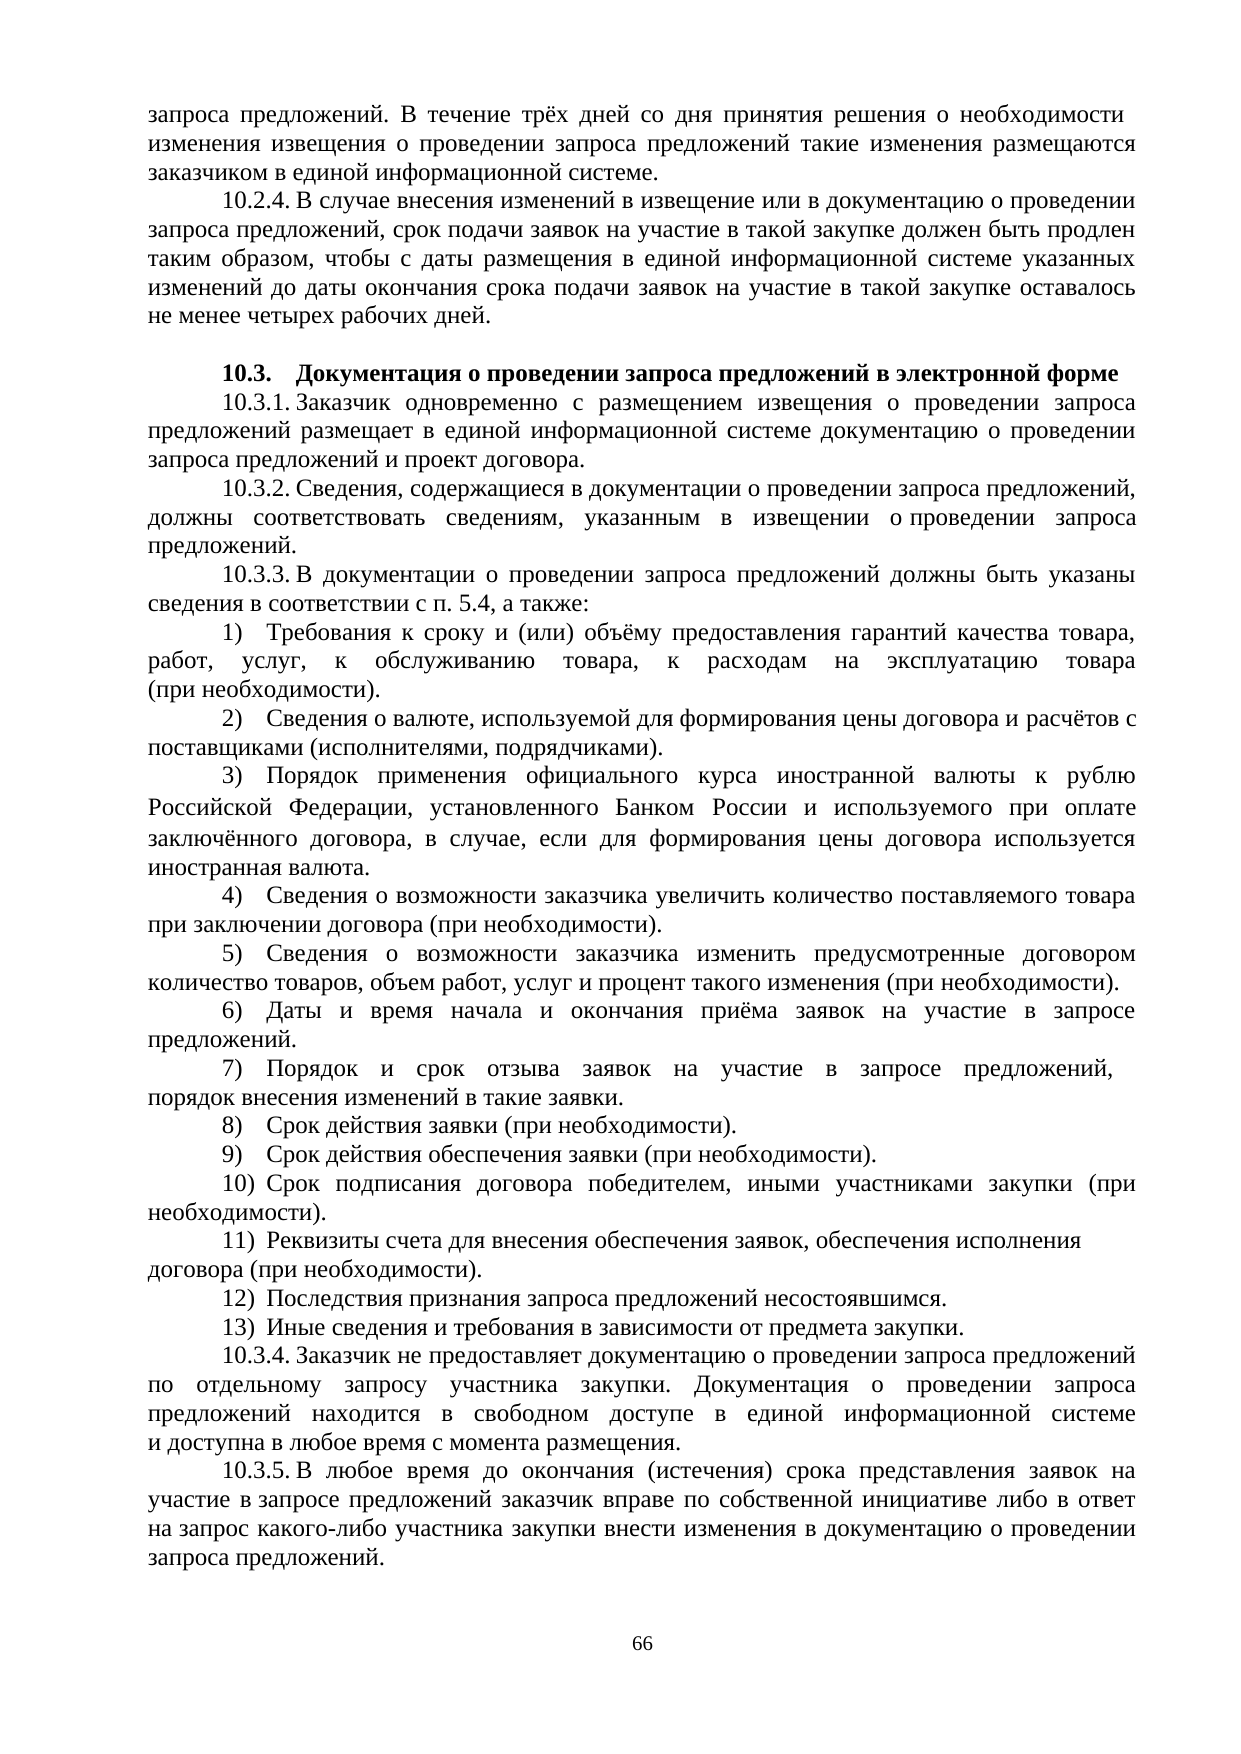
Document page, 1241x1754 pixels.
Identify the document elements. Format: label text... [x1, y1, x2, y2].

list Порядок и срок отзыва заявок на участие в запросе предложений, порядок внесения изменений в такие заявки. [148, 1053, 1137, 1111]
list Сведения о возможности заказчика изменить предусмотренные договором количество товаров, объем работ, услуг и процент такого изменения (при необходимости). [148, 938, 1137, 996]
list Срок действия заявки (при необходимости). [148, 1111, 1137, 1139]
list Заказчик не предоставляет документацию о проведении запроса предложений по отдельному запросу участника закупки. Документация о проведении запроса предложений находится в свободном доступе в единой информационной системе и доступна в любое время с момента размещения. [148, 1341, 1137, 1456]
list Сведения о возможности заказчика увеличить количество поставляемого товара при заключении договора (при необходимости). [148, 881, 1137, 938]
list Сведения, содержащиеся в документации о проведении запроса предложений, должны соответствовать сведениям, указанным в извещении о проведении запроса предложений. [148, 473, 1137, 559]
list Иные сведения и требования в зависимости от предмета закупки. [148, 1312, 1137, 1341]
list Даты и время начала и окончания приёма заявок на участие в запросе предложений. [148, 996, 1137, 1053]
list Сведения о валюте, используемой для формирования цены договора и расчётов с поставщиками (исполнителями, подрядчиками). [148, 703, 1137, 760]
list Порядок применения официального курса иностранной валюты к рублю Российской Федерации, установленного Банком России и используемого при оплате заключённого договора, в случае, если для формирования цены договора используется иностранная валюта. [148, 760, 1137, 881]
list Требования к сроку и (или) объёму предоставления гарантий качества товара, работ, услуг, к обслуживанию товара, к расходам на эксплуатацию товара (при необходимости). [148, 617, 1137, 703]
list В случае внесения изменений в извещение или в документацию о проведении запроса предложений, срок подачи заявок на участие в такой закупке должен быть продлен таким образом, чтобы с даты размещения в единой информационной системе указанных изменений до даты окончания срока подачи заявок на участие в такой закупке оставалось не менее четырех рабочих дней. [148, 185, 1137, 329]
list Последствия признания запроса предложений несостоявшимся. [148, 1283, 1137, 1312]
list Срок подписания договора победителем, иными участниками закупки (при необходимости). [148, 1168, 1137, 1226]
list Реквизиты счета для внесения обеспечения заявок, обеспечения исполнения договора (при необходимости). [148, 1226, 1137, 1283]
list Заказчик одновременно с размещением извещения о проведении запроса предложений размещает в единой информационной системе документацию о проведении запроса предложений и проект договора. [148, 387, 1137, 473]
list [148, 99, 1137, 185]
list В любое время до окончания (истечения) срока представления заявок на участие в запросе предложений заказчик вправе по собственной инициативе либо в ответ на запрос какого-либо участника закупки внести изменения в документацию о проведении запроса предложений. [148, 1456, 1137, 1571]
list Документация о проведении запроса предложений в электронной форме [148, 358, 1137, 387]
list Срок действия обеспечения заявки (при необходимости). [148, 1139, 1137, 1168]
list В документации о проведении запроса предложений должны быть указаны сведения в соответствии с п. 5.4, а также: [148, 559, 1137, 617]
